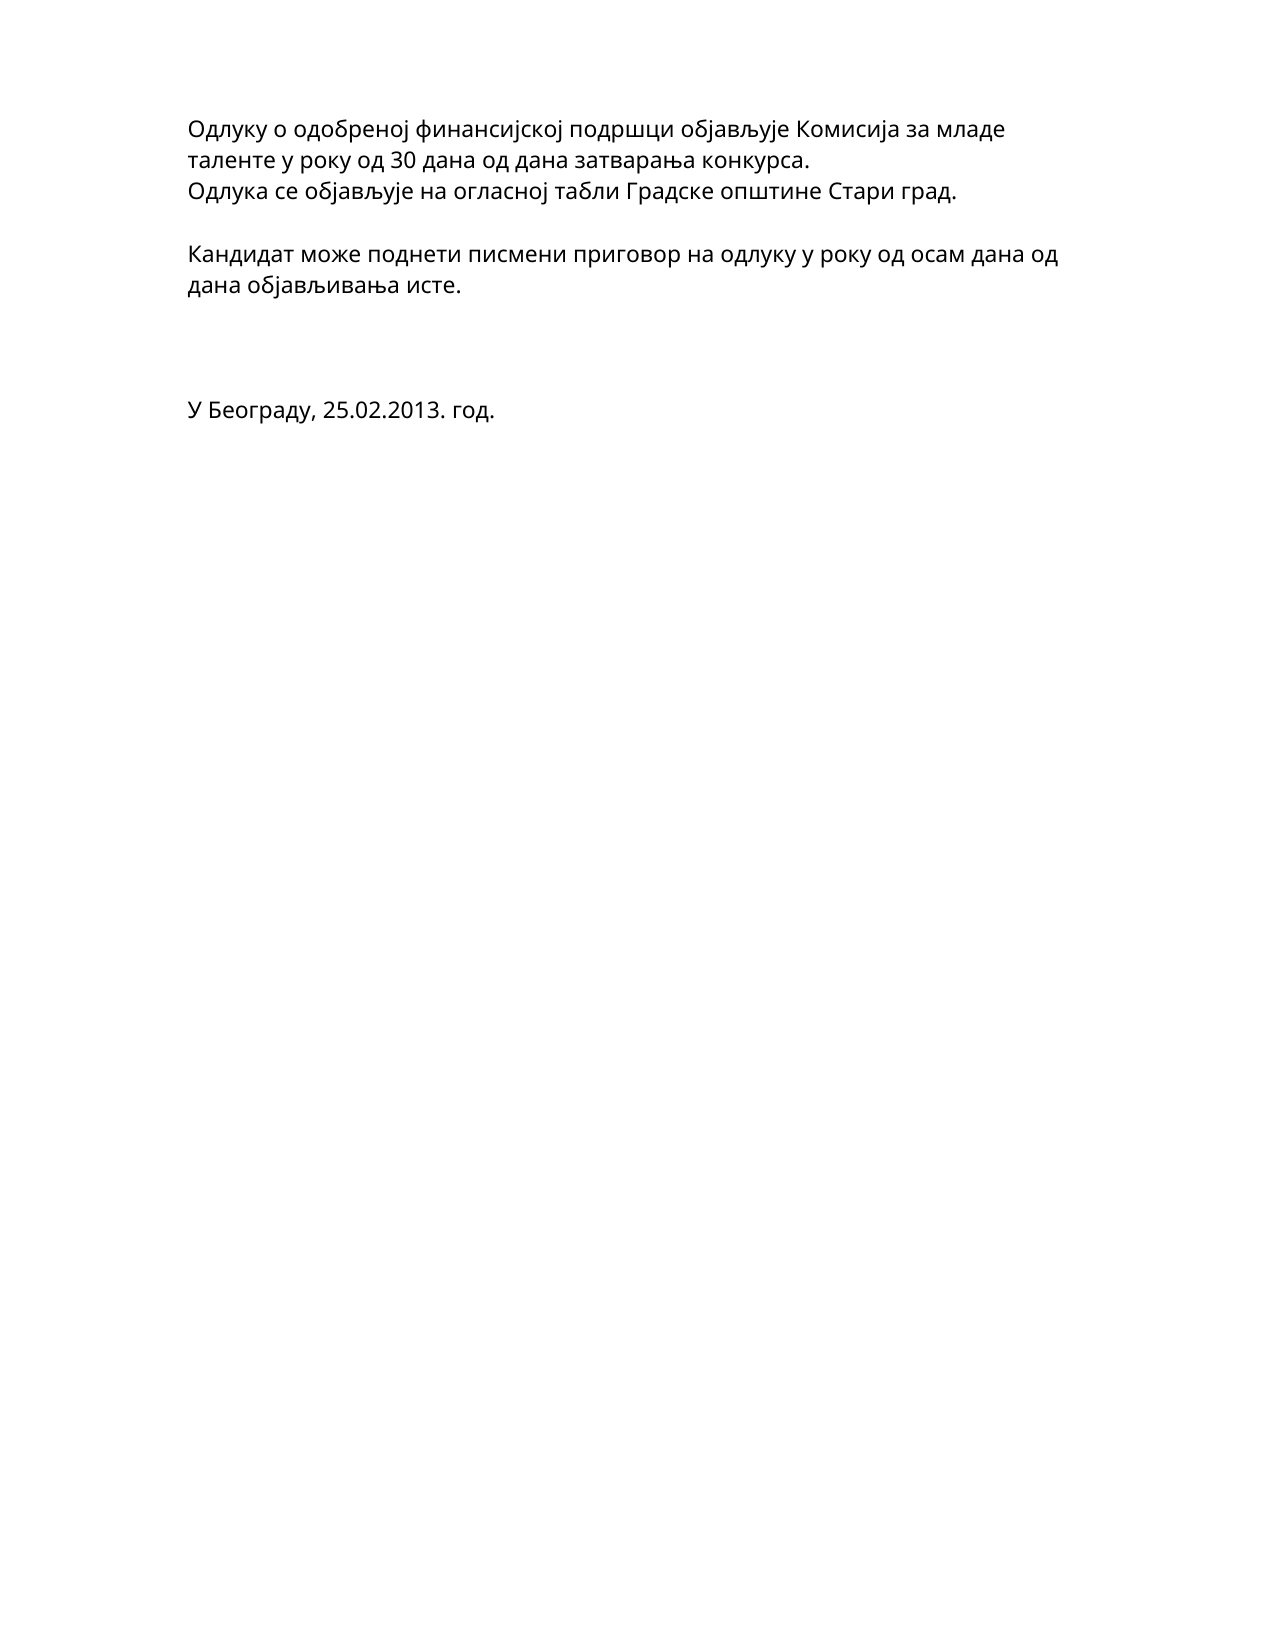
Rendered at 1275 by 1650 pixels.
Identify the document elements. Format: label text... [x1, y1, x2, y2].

text Кандидат може поднети писмени приговор на одлуку у року од осам дана од дана објављивања исте. [187, 237, 1087, 300]
text Одлука се објављује на огласној табли Градске општине Стари град. [187, 175, 1087, 206]
text Одлуку о одобреној финансијској подршци објављује Комисија за младе таленте у року од 30 дана од дана затварања конкурса. [187, 112, 1087, 175]
text У Београду, 25.02.2013. год. [187, 394, 1087, 425]
